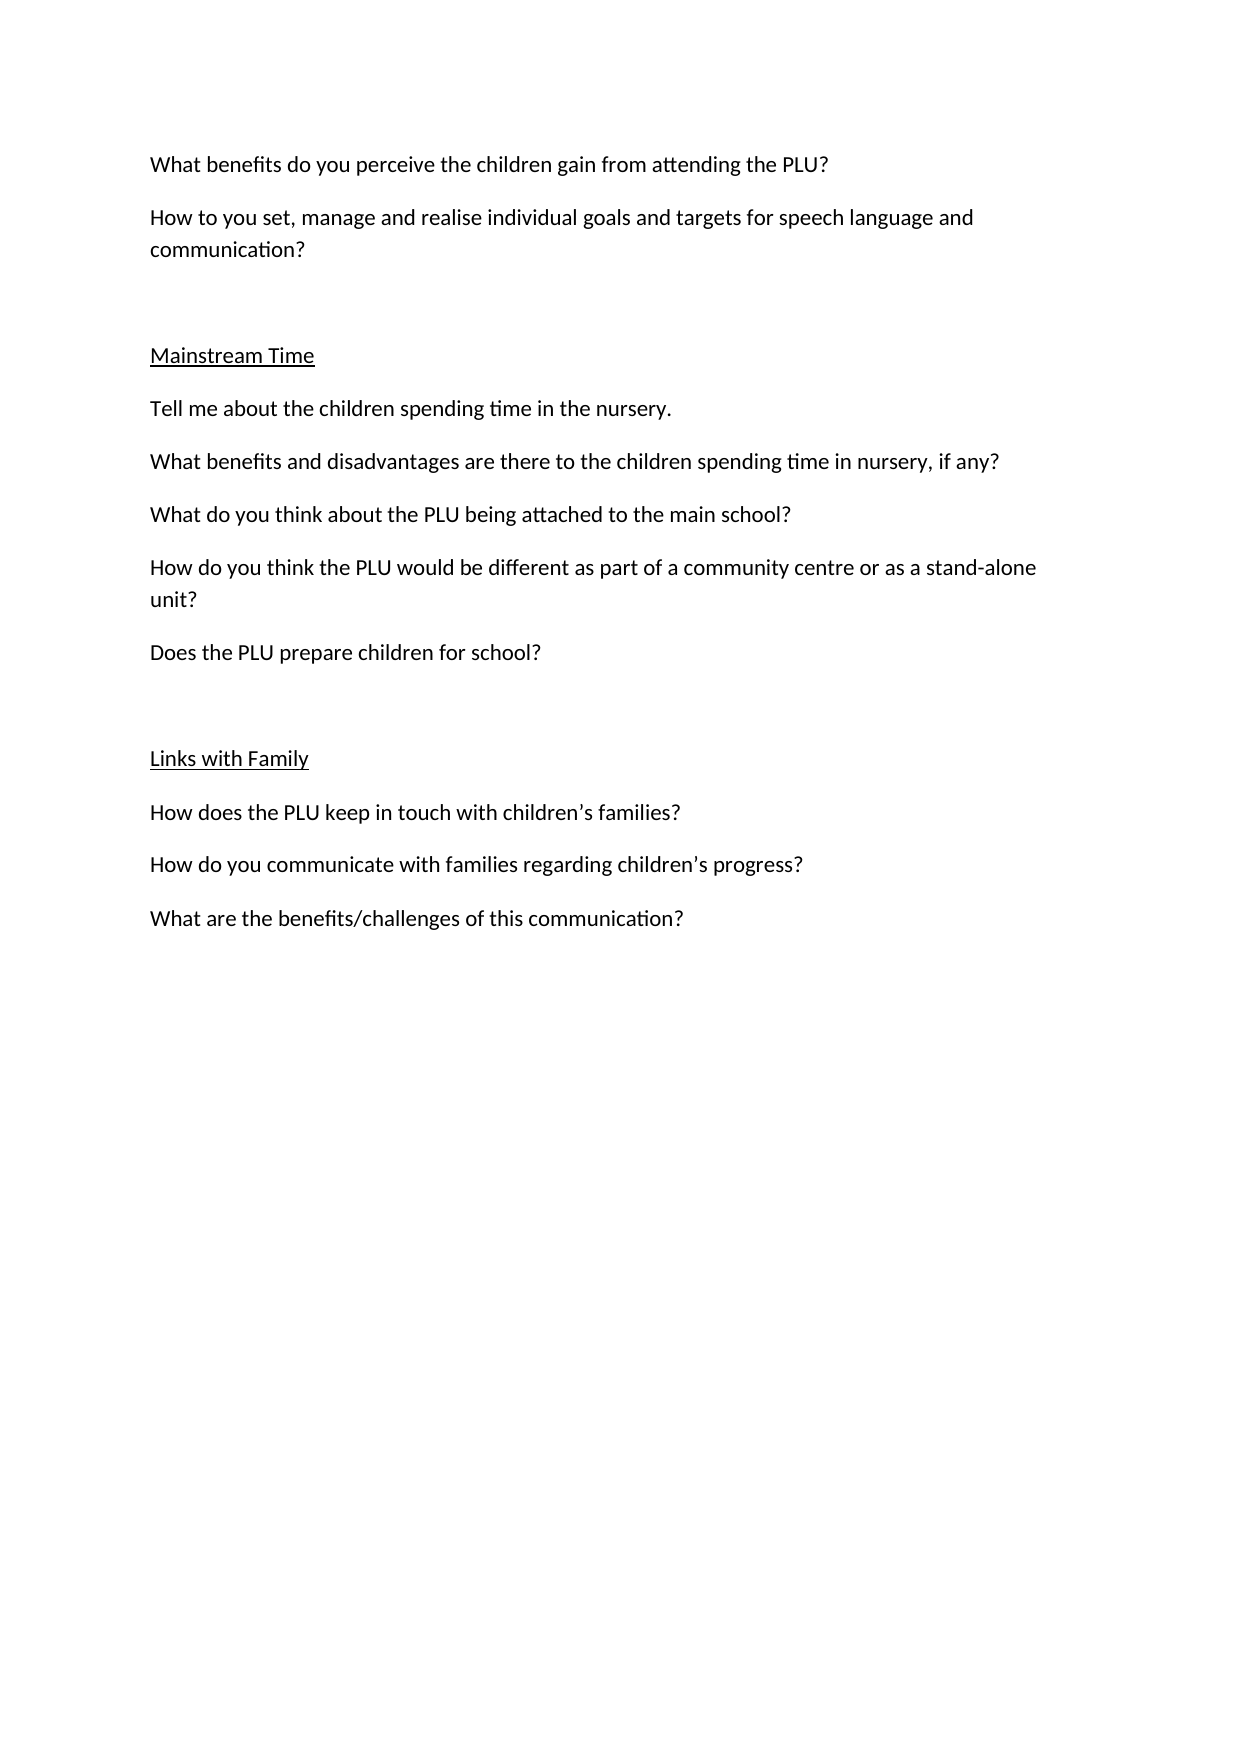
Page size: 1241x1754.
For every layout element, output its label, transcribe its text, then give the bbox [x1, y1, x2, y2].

text Mainstream Time [150, 341, 1090, 369]
text How do you communicate with families regarding children’s progress? [150, 851, 1090, 879]
text What are the benefits/challenges of this communication? [150, 904, 1090, 932]
text How to you set, manage and realise individual goals and targets for speech language and communication? [150, 203, 1090, 263]
text What do you think about the PLU being attached to the main school? [150, 500, 1090, 528]
text Does the PLU prepare children for school? [150, 638, 1090, 667]
text Tell me about the children spending time in the nursery. [150, 394, 1090, 422]
text How do you think the PLU would be different as part of a community centre or as a stand-alone unit? [150, 553, 1090, 613]
text What benefits do you perceive the children gain from attending the PLU? [150, 150, 1090, 178]
text What benefits and disadvantages are there to the children spending time in nursery, if any? [150, 447, 1090, 475]
text How does the PLU keep in touch with children’s families? [150, 798, 1090, 826]
text Links with Family [150, 744, 1090, 773]
